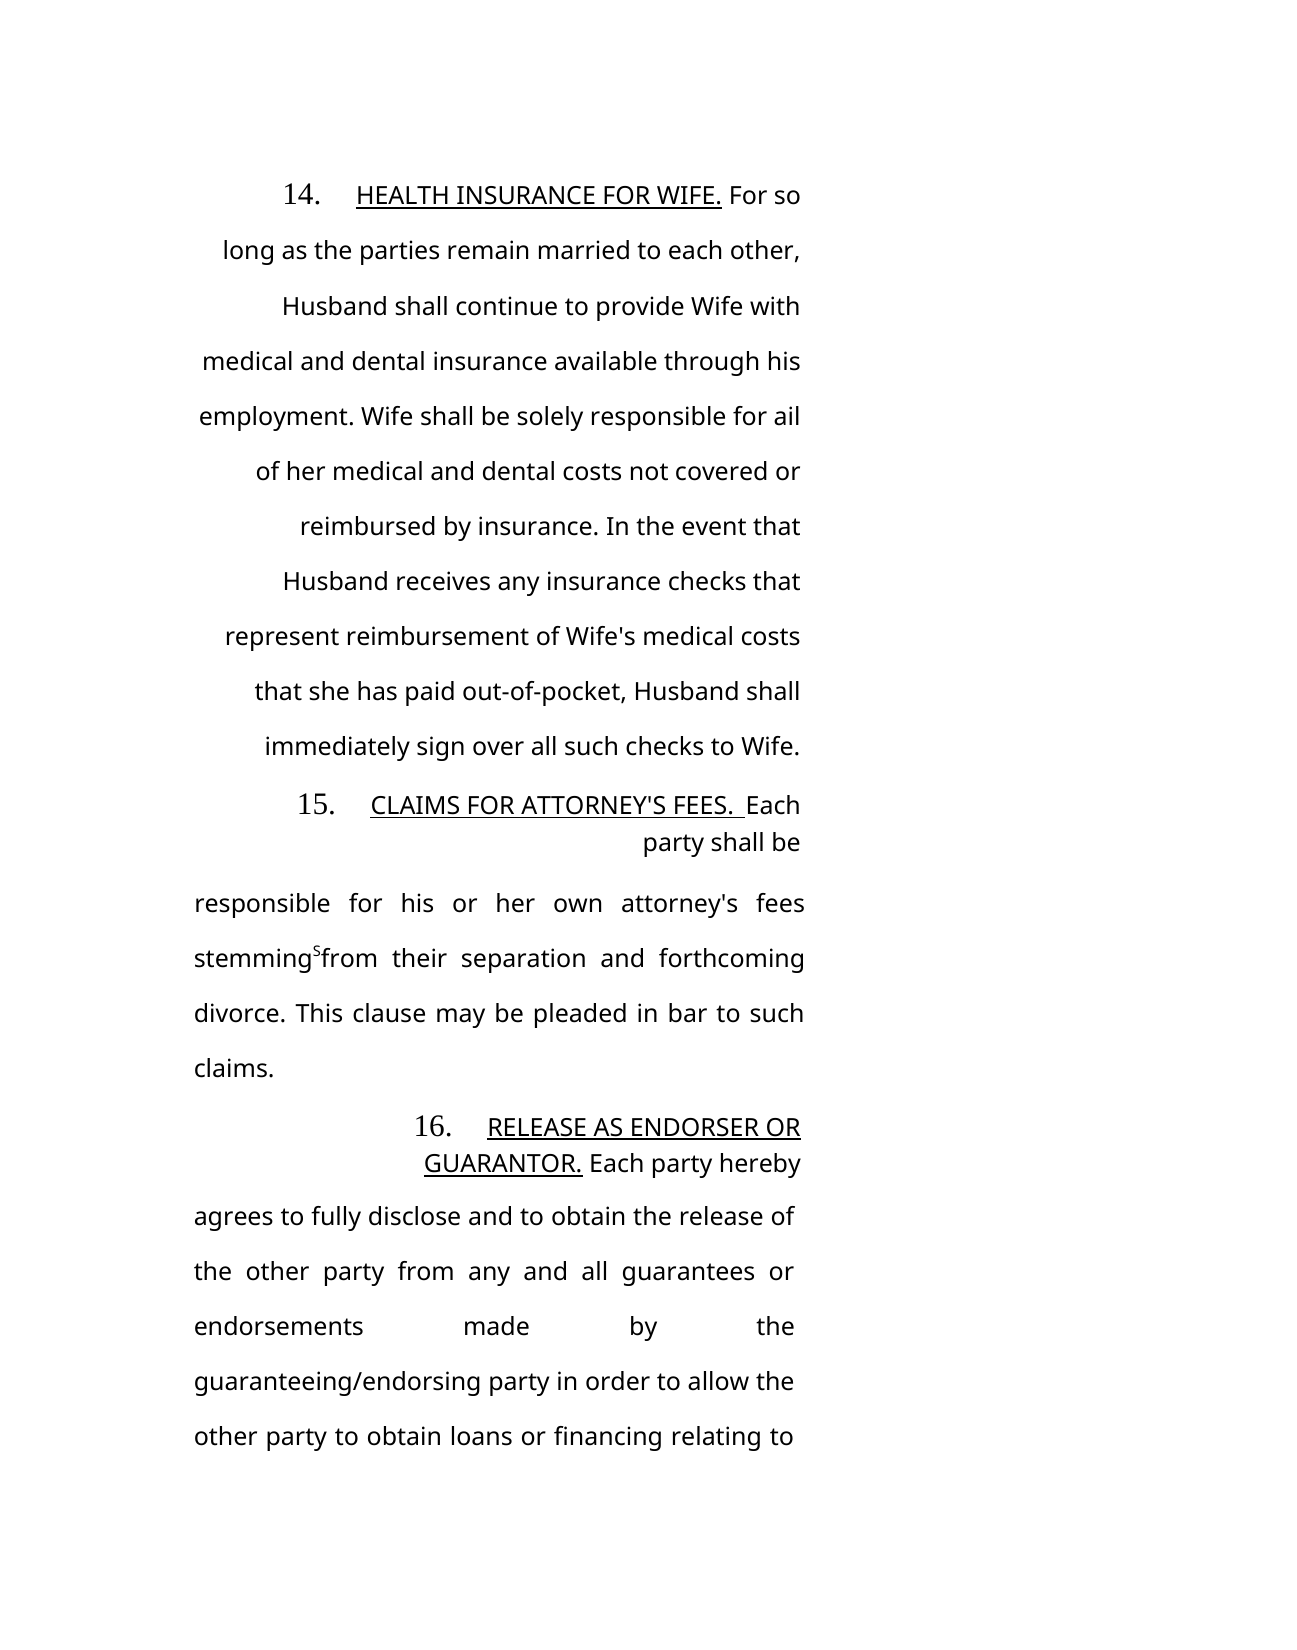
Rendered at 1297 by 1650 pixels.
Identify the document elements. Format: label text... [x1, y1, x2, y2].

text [193, 1198, 795, 1453]
list HEALTH INSURANCE FOR WIFE. For so long as the parties remain married to each other, Husband shall continue to provide Wife with medical and dental insurance available through his employment. Wife shall be solely responsible for ail of her medical and dental costs not covered or reimbursed by insurance. In the event that Husband receives any insurance checks that represent reimbursement of Wife's medical costs that she has paid out-of-pocket, Husband shall immediately sign over all such checks to Wife. [188, 176, 801, 763]
list CLAIMS FOR ATTORNEY'S FEES. Each party shall be [188, 785, 801, 858]
text responsible for his or her own attorney's fees stemmingSfrom their separation and forthcoming divorce. This clause may be pleaded in bar to such claims. [193, 885, 806, 1085]
list RELEASE AS ENDORSER OR GUARANTOR. Each party hereby [188, 1107, 801, 1180]
